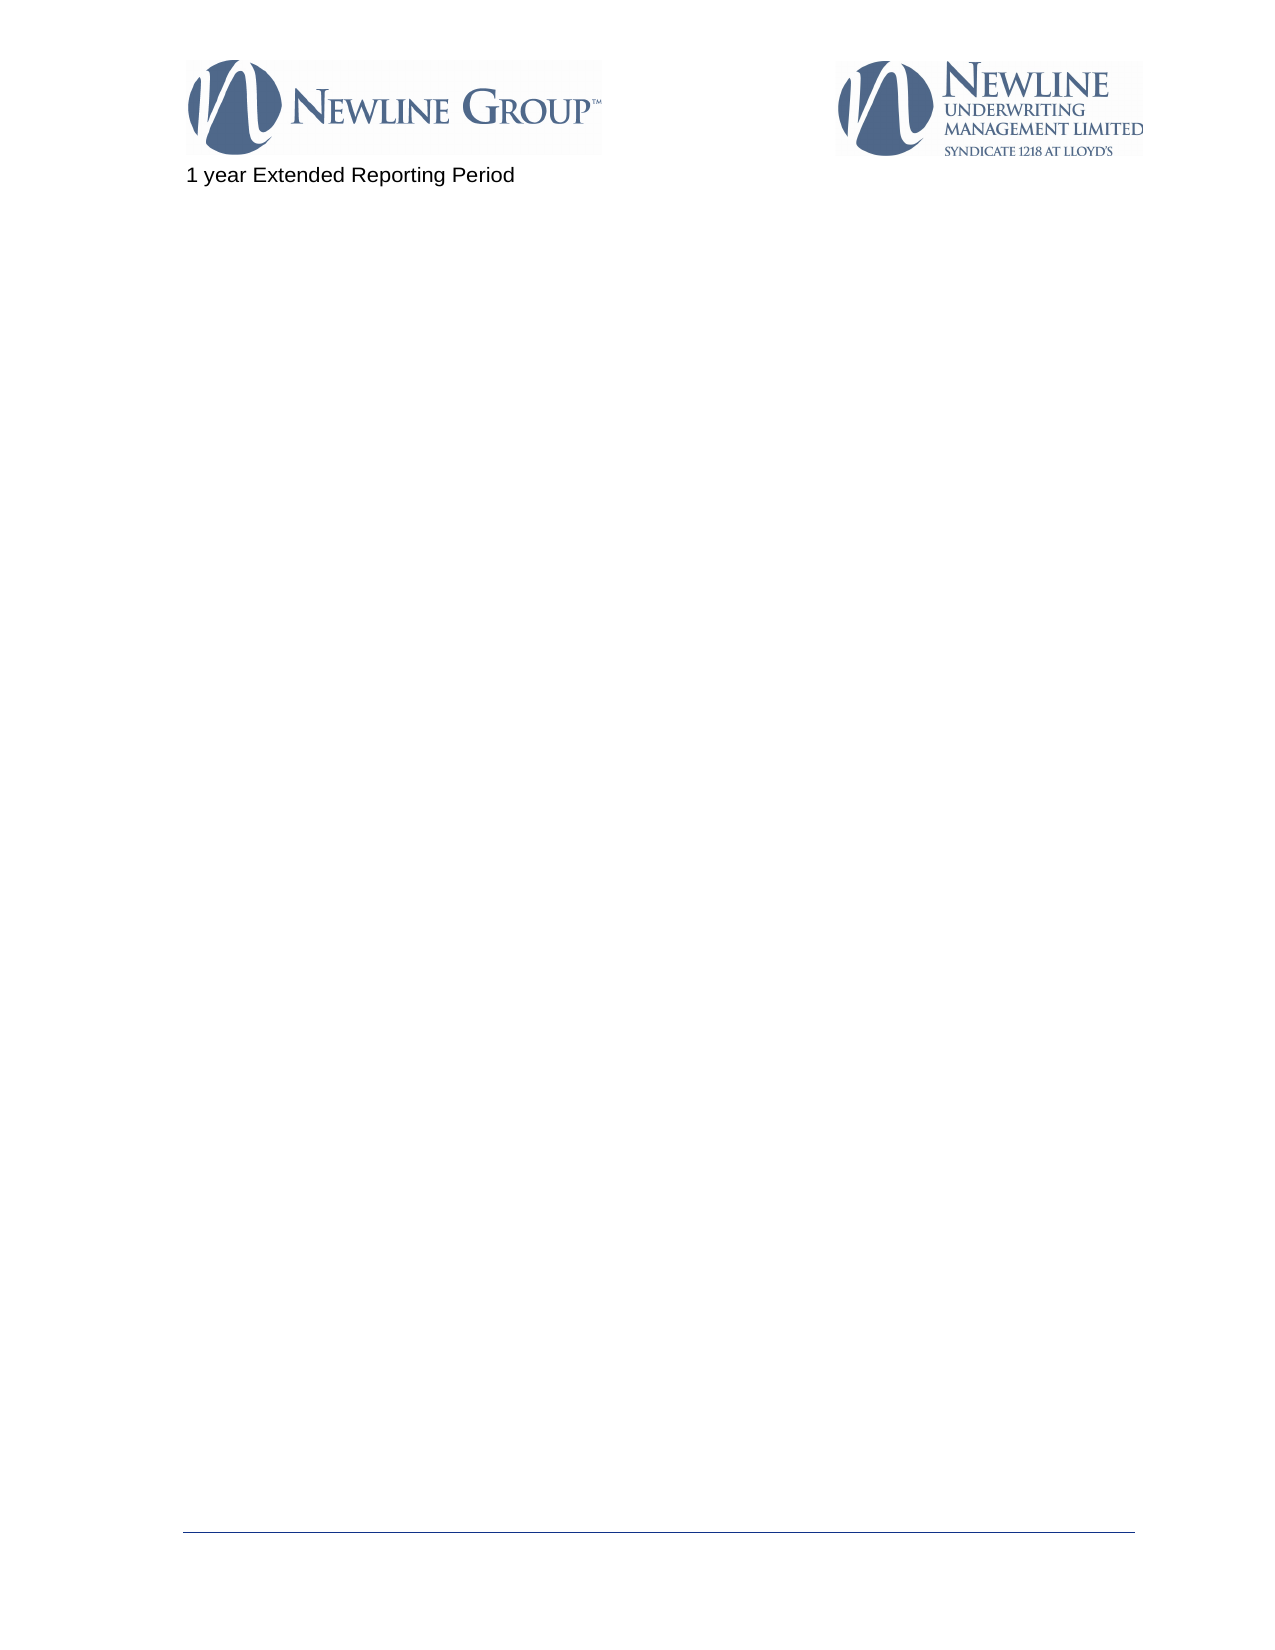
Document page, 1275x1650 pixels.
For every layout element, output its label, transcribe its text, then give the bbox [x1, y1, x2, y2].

picture [185, 60, 602, 155]
picture [835, 61, 1143, 156]
text 1 year Extended Reporting Period [186, 162, 1154, 186]
